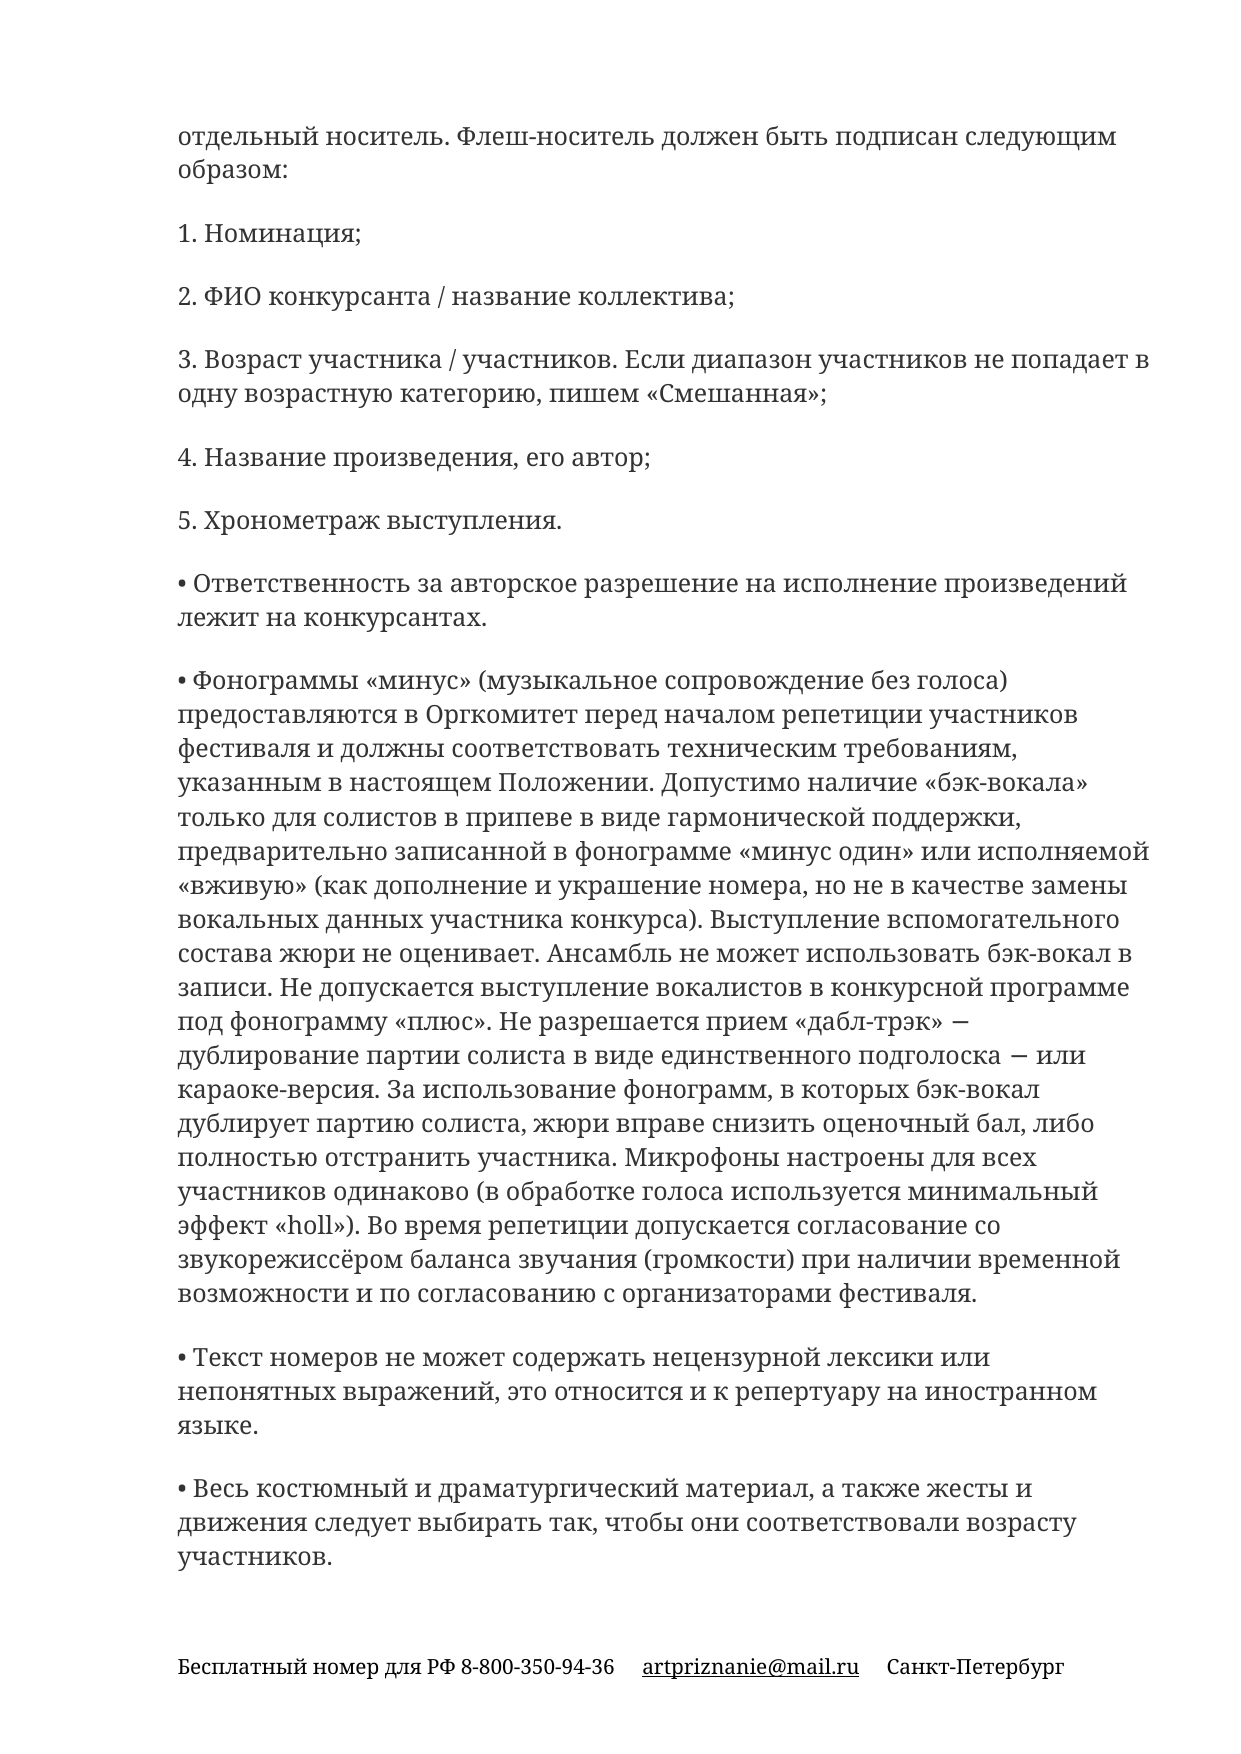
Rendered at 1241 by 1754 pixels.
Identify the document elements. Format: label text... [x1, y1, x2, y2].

text 1. Номинация; [177, 215, 1152, 249]
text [177, 118, 1152, 186]
text 2. ФИО конкурсанта / название коллектива; [177, 279, 1152, 313]
text 4. Название произведения, его автор; [177, 439, 1152, 473]
text 5. Хронометраж выступления. [177, 502, 1152, 536]
text • Ответственность за авторское разрешение на исполнение произведений лежит на конкурсантах. [177, 566, 1152, 634]
text • Весь костюмный и драматургический материал, а также жесты и движения следует выбирать так, чтобы они соответствовали возрасту участников. [177, 1471, 1152, 1573]
text • Фонограммы «минус» (музыкальное сопровождение без голоса) предоставляются в Оргкомитет перед началом репетиции участников фестиваля и должны соответствовать техническим требованиям, указанным в настоящем Положении. Допустимо наличие «бэк-вокала» только для солистов в припеве в виде гармонической поддержки, предварительно записанной в фонограмме «минус один» или исполняемой «вживую» (как дополнение и украшение номера, но не в качестве замены вокальных данных участника конкурса). Выступление вспомогательного состава жюри не оценивает. Ансамбль не может использовать бэк-вокал в записи. Не допускается выступление вокалистов в конкурсной программе под фонограмму «плюс». Не разрешается прием «дабл-трэк» − дублирование партии солиста в виде единственного подголоска − или караоке-версия. За использование фонограмм, в которых бэк-вокал дублирует партию солиста, жюри вправе снизить оценочный бал, либо полностью отстранить участника. Микрофоны настроены для всех участников одинаково (в обработке голоса используется минимальный эффект «holl»). Во время репетиции допускается согласование со звукорежиссёром баланса звучания (громкости) при наличии временной возможности и по согласованию с организаторами фестиваля. [177, 663, 1152, 1310]
text • Текст номеров не может содержать нецензурной лексики или непонятных выражений, это относится и к репертуару на иностранном языке. [177, 1339, 1152, 1441]
text 3. Возраст участника / участников. Если диапазон участников не попадает в одну возрастную категорию, пишем «Смешанная»; [177, 342, 1152, 410]
